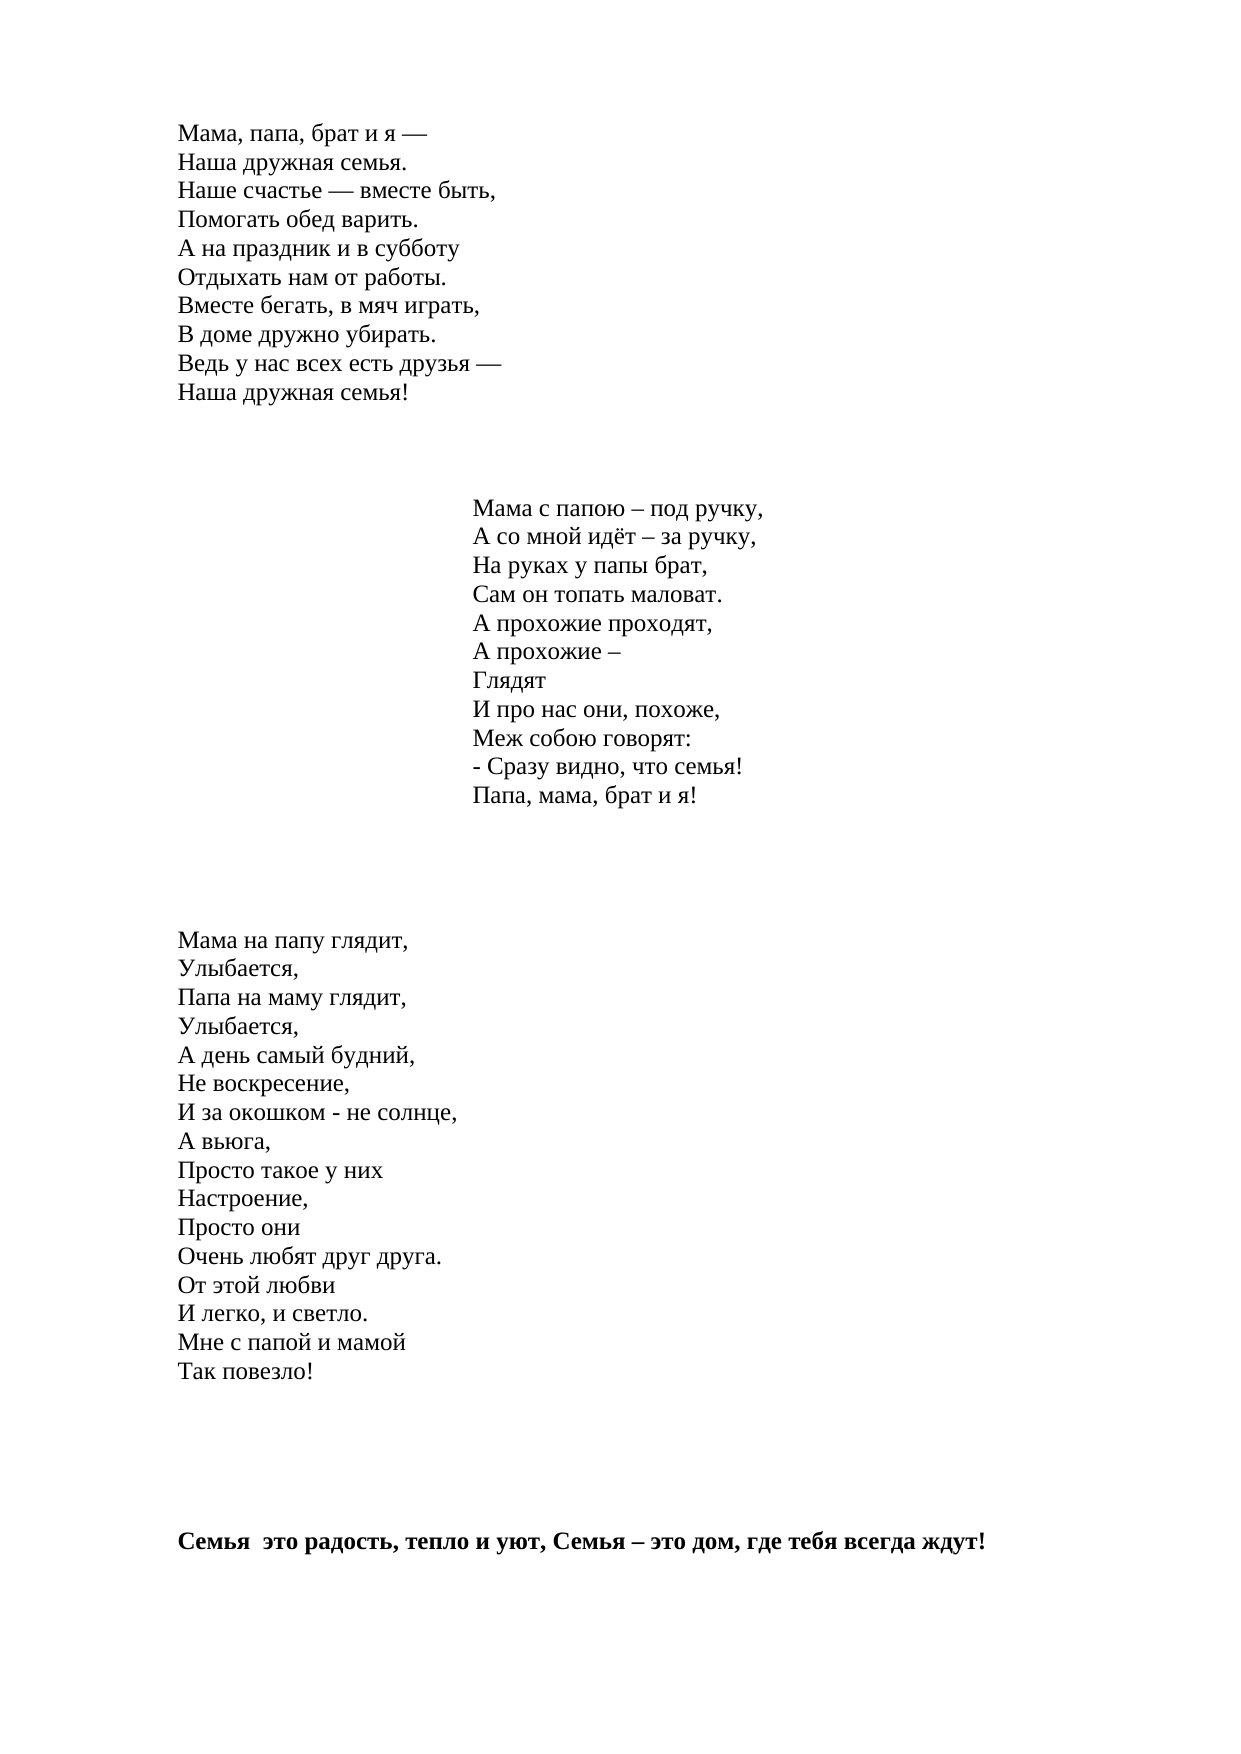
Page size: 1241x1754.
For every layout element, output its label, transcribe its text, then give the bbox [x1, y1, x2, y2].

text Семья это радость, тепло и уют, Семья – это дом, где тебя всегда ждут! [177, 1526, 1152, 1554]
text Мама с папою – под ручку, А со мной идёт – за ручку, На руках у папы брат, Сам он топать маловат. А прохожие проходят, А прохожие – Глядят И про нас они, похоже, Меж собою говорят: - Сразу видно, что семья! Папа, мама, брат и я! [472, 493, 1152, 809]
text Мама на папу глядит, Улыбается, Папа на маму глядит, Улыбается, А день самый будний, Не воскресение, И за окошком - не солнце, А вьюга, Просто такое у них Настроение, Просто они Очень любят друг друга. От этой любви И легко, и светло. Мне с папой и мамой Так повезло! [177, 925, 1152, 1385]
text Мама, папа, брат и я — Наша дружная семья. Наше счастье — вместе быть, Помогать обед варить. А на праздник и в субботу Отдыхать нам от работы. Вместе бегать, в мяч играть, В доме дружно убирать. Ведь у нас всех есть друзья — Наша дружная семья! [177, 118, 1152, 406]
